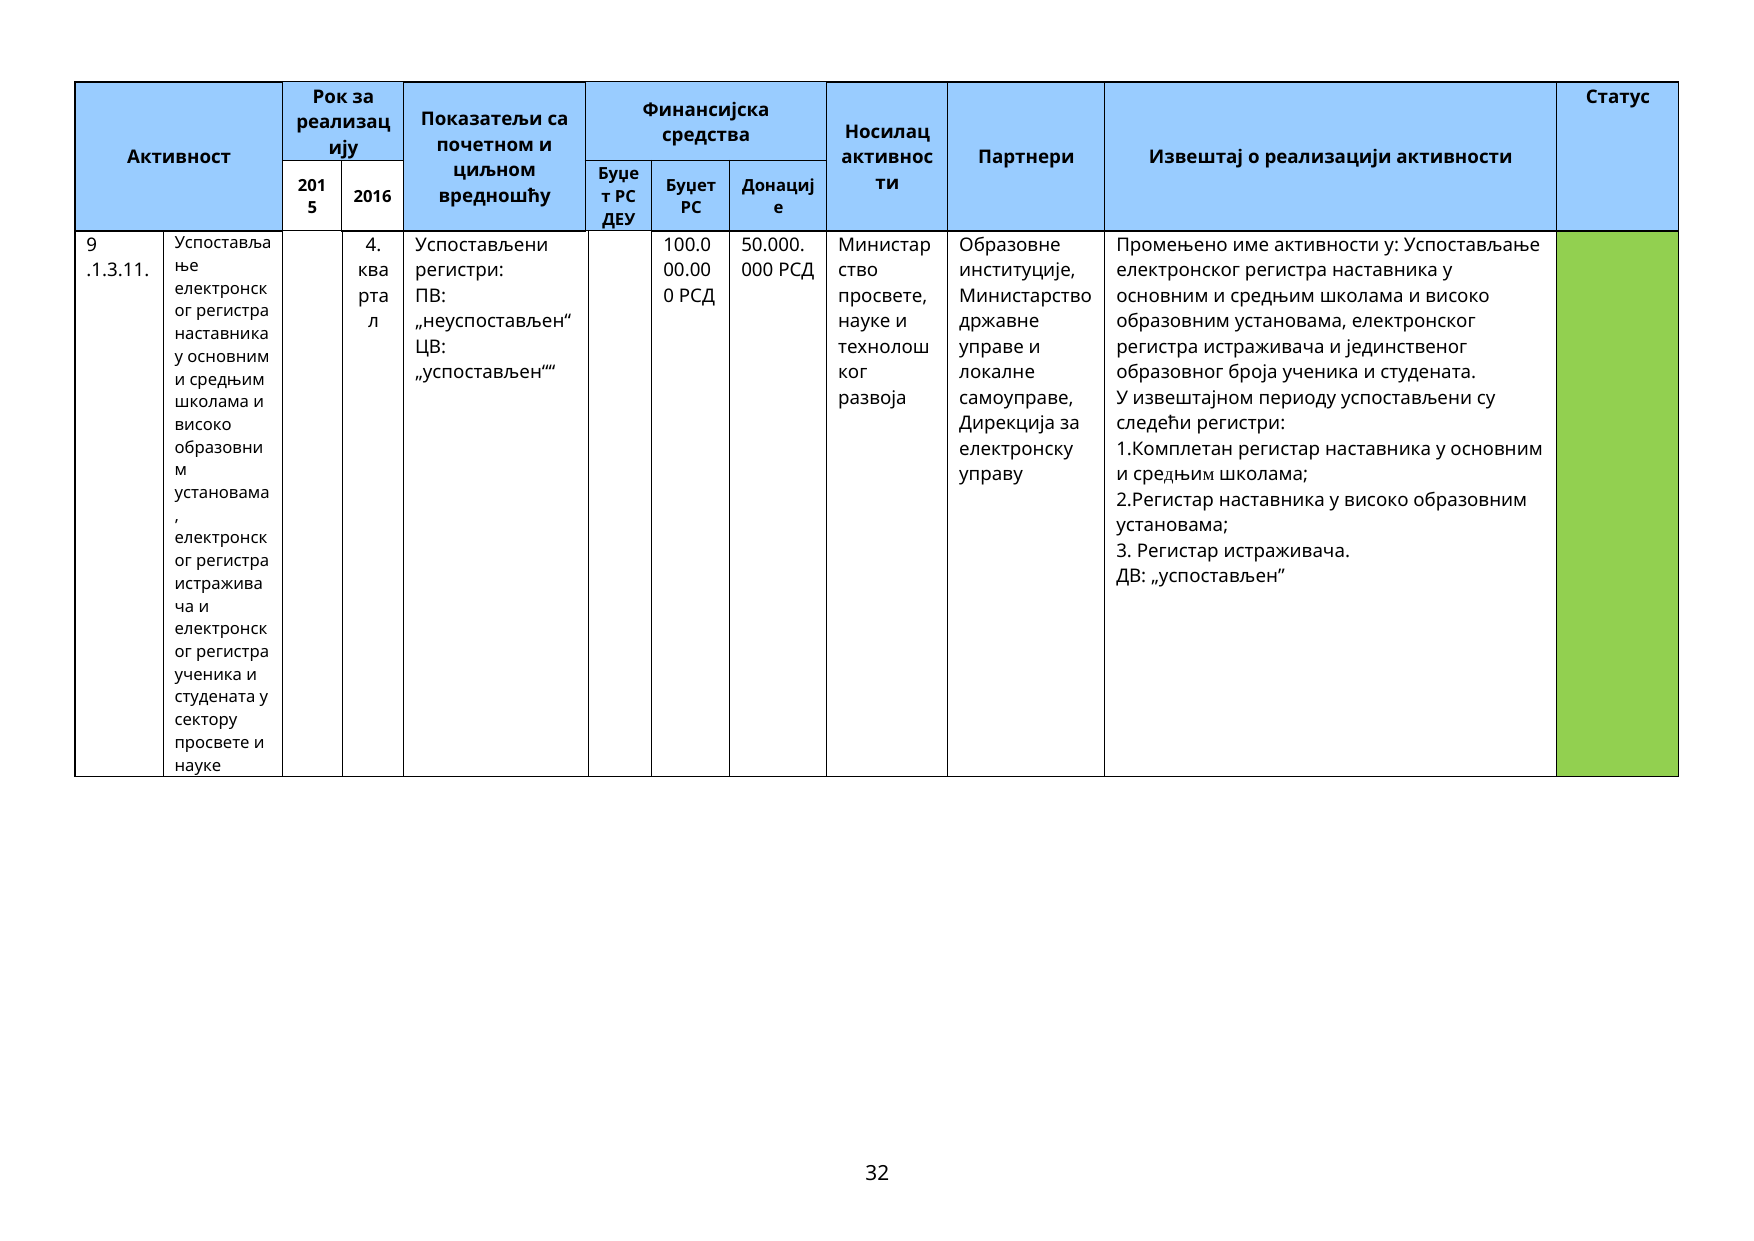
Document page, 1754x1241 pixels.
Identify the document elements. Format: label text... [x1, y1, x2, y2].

table_cell 100.000.000 РСД [652, 232, 729, 776]
table_cell 4. квартал [343, 232, 403, 776]
table_cell Промењено име активности у: Успостављање електронског регистра наставника у основним и средњим школама и високо образовним установама, електронског регистра истраживача и јединственог образовног броја ученика и студената. У извештајном периоду успостављени су следећи регистри: 1.Комплетан регистар наставника у основним и средњим школама; 2.Регистар наставника у високо образовним установама; 3. Регистар истраживача. ДВ: „успостављен” [1105, 232, 1556, 776]
table_header Извештај о реализацији активности [1105, 83, 1556, 230]
table_cell Министарство просвете, науке и технолошког развоја [827, 232, 947, 776]
table_cell Образовне институције, Министарство државне управе и локалне самоуправе, Дирекција за електронску управу [948, 232, 1104, 776]
table_cell Успостављени регистри: ПВ: „неуспостављен“ ЦВ: „успостављен““ [404, 231, 588, 776]
table_cell Буџет РС [652, 161, 729, 230]
table_cell Успостављање електронског регистра наставника у основним и средњим школама и високо образовним установама, електронског регистра истраживача и електронског регистра ученика и студената у сектору просвете и науке [164, 232, 282, 776]
table_cell [283, 231, 342, 776]
table_header Финансијска средства [586, 82, 826, 160]
table_cell 9.1.3.11. [76, 232, 163, 776]
table_cell Буџет РС ДЕУ [586, 161, 651, 230]
table_cell Донације [730, 161, 826, 230]
table_header Рок за реализацију [283, 82, 403, 160]
table_header Показатељи са почетном и циљном вредношћу [404, 83, 585, 230]
table_header Активност [76, 83, 282, 230]
table_cell [1557, 160, 1678, 230]
table_header Статус [1557, 83, 1678, 160]
table_cell 50.000.000 РСД [730, 232, 826, 776]
table_header Партнери [948, 83, 1104, 230]
table_cell [589, 231, 651, 776]
table_header Носилац активности [827, 83, 947, 230]
table_cell [1557, 232, 1678, 776]
table_cell 2015 [283, 161, 341, 230]
table_cell 2016 [342, 161, 403, 230]
